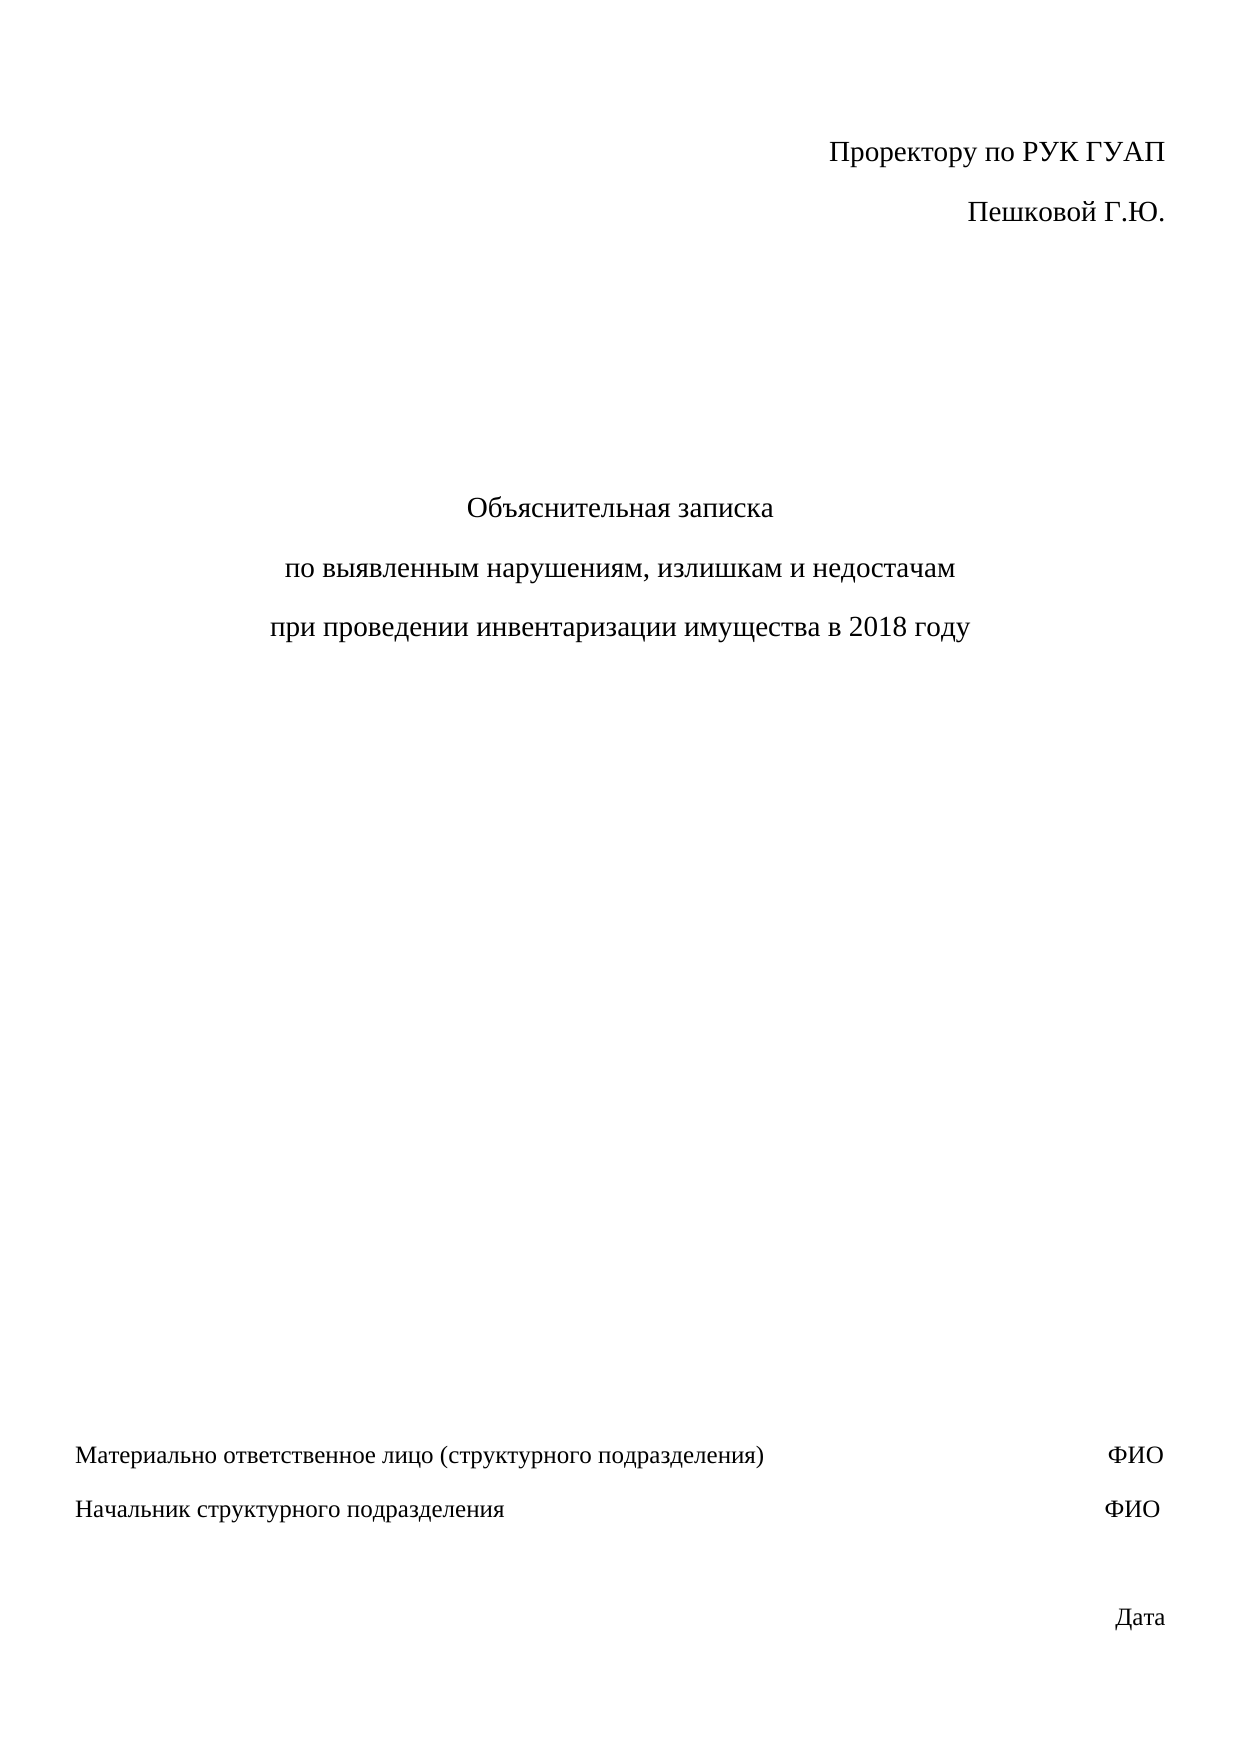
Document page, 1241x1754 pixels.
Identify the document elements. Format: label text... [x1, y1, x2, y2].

text Материально ответственное лицо (структурного подразделения) ФИО [75, 1441, 1165, 1469]
text по выявленным нарушениям, излишкам и недостачам [75, 550, 1165, 583]
text Объяснительная записка [75, 491, 1165, 524]
text Пешковой Г.Ю. [75, 194, 1165, 227]
text Дата [75, 1602, 1165, 1631]
text Начальник структурного подразделения ФИО [75, 1494, 1165, 1523]
text Проректору по РУК ГУАП [75, 134, 1165, 168]
text при проведении инвентаризации имущества в 2018 году [75, 609, 1165, 643]
